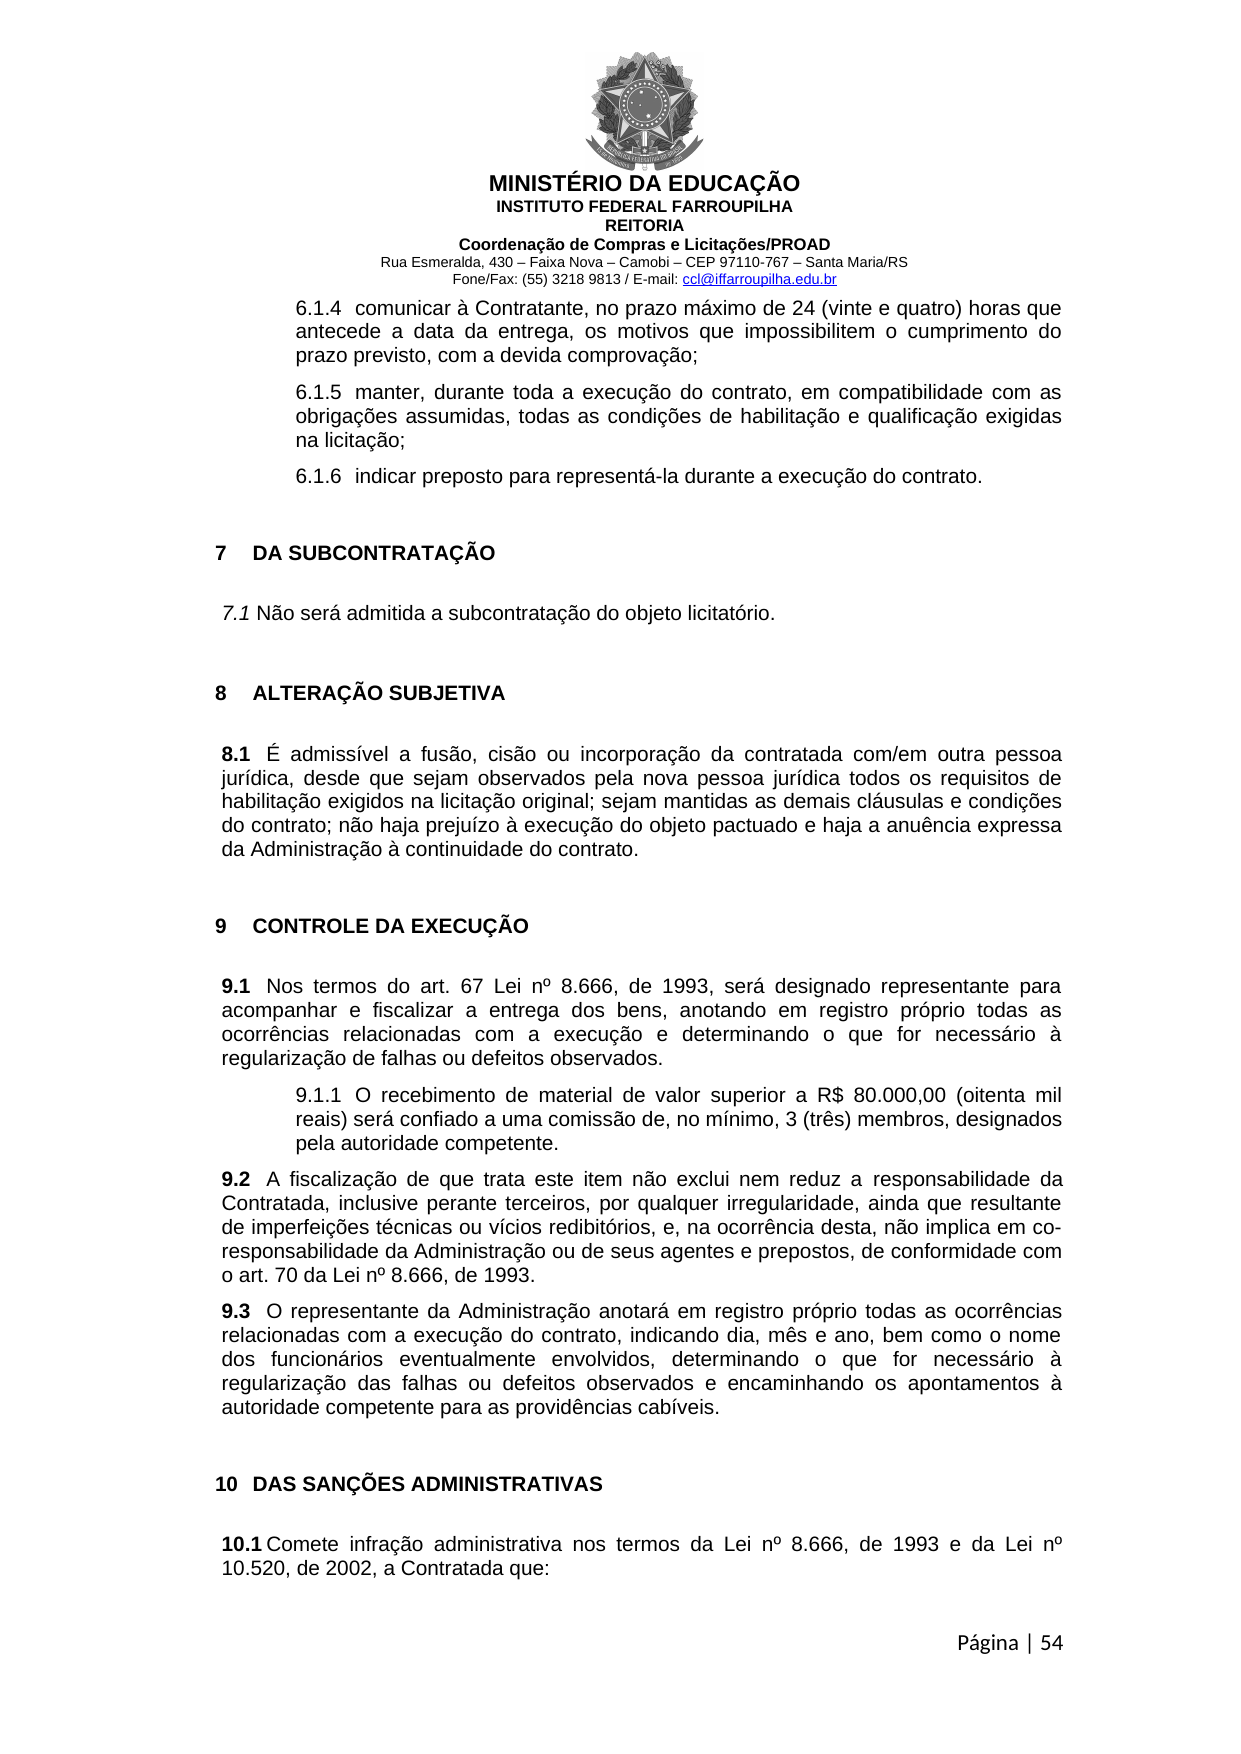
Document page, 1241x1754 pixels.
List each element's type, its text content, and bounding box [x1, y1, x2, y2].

list CONTROLE DA EXECUÇÃO [215, 914, 1064, 938]
text 7.1 Não será admitida a subcontratação do objeto licitatório. [221, 601, 1063, 625]
picture [585, 52, 704, 171]
list Nos termos do art. 67 Lei nº 8.666, de 1993, será designado representante para acompanhar e fiscalizar a entrega dos bens, anotando em registro próprio todas as ocorrências relacionadas com a execução e determinando o que for necessário à regularização de falhas ou defeitos observados. [221, 974, 1063, 1070]
list Comete infração administrativa nos termos da Lei nº 8.666, de 1993 e da Lei nº 10.520, de 2002, a Contratada que: [221, 1532, 1063, 1580]
list A fiscalização de que trata este item não exclui nem reduz a responsabilidade da Contratada, inclusive perante terceiros, por qualquer irregularidade, ainda que resultante de imperfeições técnicas ou vícios redibitórios, e, na ocorrência desta, não implica em co-responsabilidade da Administração ou de seus agentes e prepostos, de conformidade com o art. 70 da Lei nº 8.666, de 1993. [221, 1167, 1063, 1287]
list É admissível a fusão, cisão ou incorporação da contratada com/em outra pessoa jurídica, desde que sejam observados pela nova pessoa jurídica todos os requisitos de habilitação exigidos na licitação original; sejam mantidas as demais cláusulas e condições do contrato; não haja prejuízo à execução do objeto pactuado e haja a anuência expressa da Administração à continuidade do contrato. [221, 741, 1063, 861]
list O recebimento de material de valor superior a R$ 80.000,00 (oitenta mil reais) será confiado a uma comissão de, no mínimo, 3 (três) membros, designados pela autoridade competente. [295, 1082, 1063, 1154]
list comunicar à Contratante, no prazo máximo de 24 (vinte e quatro) horas que antecede a data da entrega, os motivos que impossibilitem o cumprimento do prazo previsto, com a devida comprovação; [295, 295, 1063, 367]
list O representante da Administração anotará em registro próprio todas as ocorrências relacionadas com a execução do contrato, indicando dia, mês e ano, bem como o nome dos funcionários eventualmente envolvidos, determinando o que for necessário à regularização das falhas ou defeitos observados e encaminhando os apontamentos à autoridade competente para as providências cabíveis. [221, 1299, 1063, 1419]
list DAS SANÇÕES ADMINISTRATIVAS [215, 1471, 1064, 1495]
list ALTERAÇÃO SUBJETIVA [215, 681, 1064, 705]
list DA SUBCONTRATAÇÃO [215, 541, 1064, 564]
list indicar preposto para representá-la durante a execução do contrato. [295, 464, 1063, 488]
list manter, durante toda a execução do contrato, em compatibilidade com as obrigações assumidas, todas as condições de habilitação e qualificação exigidas na licitação; [295, 380, 1063, 452]
